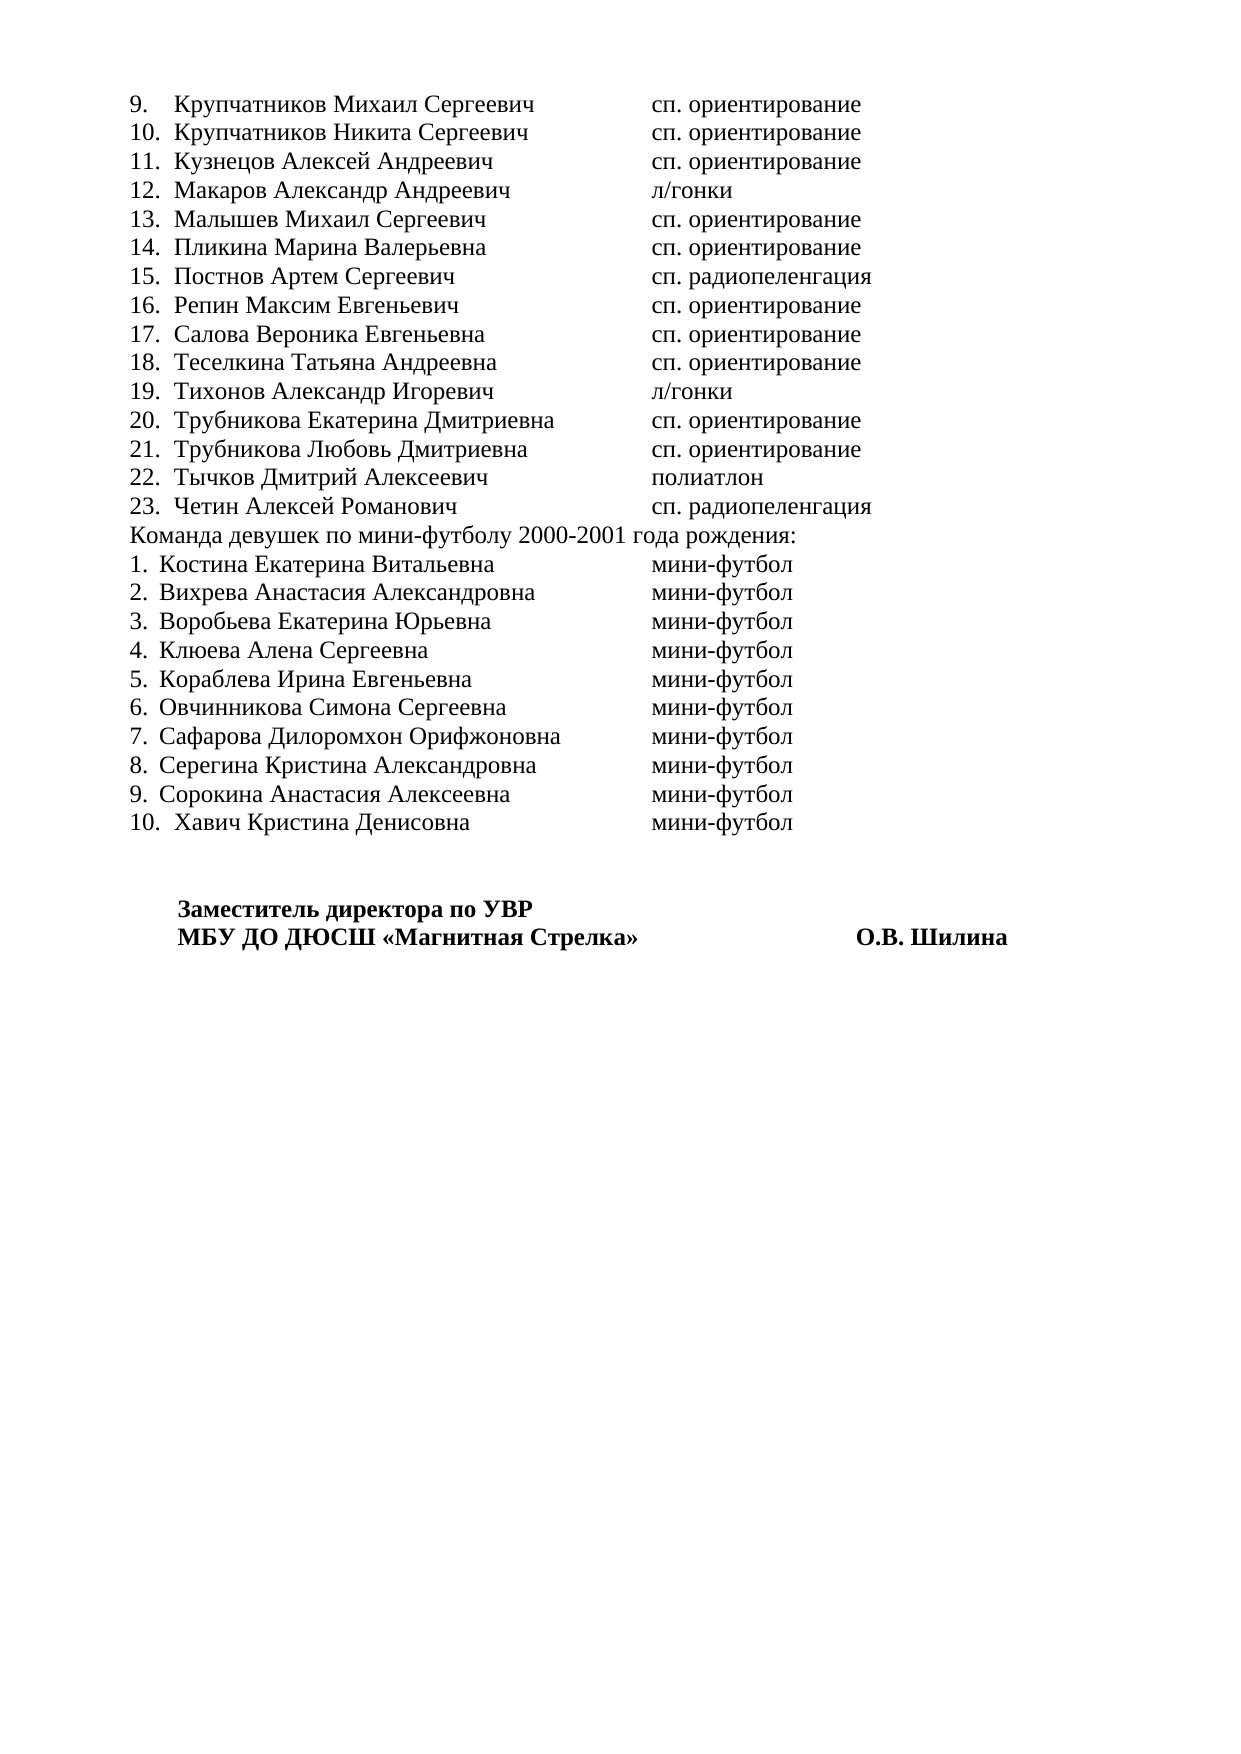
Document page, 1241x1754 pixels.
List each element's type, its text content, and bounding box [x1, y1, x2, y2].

table_cell Крупчатников Никита Сергеевич [118, 118, 646, 146]
table_cell сп. ориентирование [646, 434, 1192, 462]
table_cell мини-футбол [646, 750, 1192, 779]
table_cell сп. ориентирование [646, 405, 1192, 434]
table_cell сп. ориентирование [646, 118, 1192, 146]
table_cell сп. ориентирование [646, 319, 1192, 347]
table_cell мини-футбол [646, 664, 1192, 692]
table_cell Теселкина Татьяна Андреевна [118, 348, 646, 376]
table_cell Кузнецов Алексей Андреевич [118, 146, 646, 175]
table_cell Салова Вероника Евгеньевна [118, 319, 646, 347]
table_cell мини-футбол [646, 779, 1192, 807]
table_cell сп. ориентирование [646, 146, 1192, 175]
table_cell л/гонки [646, 376, 1192, 405]
table_cell мини-футбол [646, 606, 1192, 635]
table_cell сп. ориентирование [646, 348, 1192, 376]
table_cell мини-футбол [646, 808, 1192, 836]
table_cell Пликина Марина Валерьевна [118, 233, 646, 261]
table_cell Четин Алексей Романович [118, 491, 646, 520]
table_cell Малышев Михаил Сергеевич [118, 204, 646, 232]
table_cell Сорокина Анастасия Алексеевна [118, 779, 646, 807]
table_cell мини-футбол [646, 721, 1192, 750]
table_cell Крупчатников Михаил Сергеевич [118, 89, 646, 117]
table_cell Сафарова Дилоромхон Орифжоновна [118, 721, 646, 750]
table_cell мини-футбол [646, 635, 1192, 664]
table_cell мини-футбол [646, 578, 1192, 606]
table_cell Тихонов Александр Игоревич [118, 376, 646, 405]
table_cell сп. радиопеленгация [646, 491, 1192, 520]
table_cell л/гонки [646, 175, 1192, 204]
text Заместитель директора по УВР [118, 894, 1152, 922]
table_cell мини-футбол [646, 549, 1192, 577]
table_cell Команда девушек по мини-футболу 2000-2001 года рождения: [118, 520, 1192, 549]
table_cell сп. ориентирование [646, 204, 1192, 232]
table_cell Трубникова Екатерина Дмитриевна [118, 405, 646, 434]
table_cell Костина Екатерина Витальевна [118, 549, 646, 577]
table_cell Клюева Алена Сергеевна [118, 635, 646, 664]
table_cell сп. ориентирование [646, 89, 1192, 117]
table_cell сп. радиопеленгация [646, 261, 1192, 290]
table_cell Серегина Кристина Александровна [118, 750, 646, 779]
table_cell Постнов Артем Сергеевич [118, 261, 646, 290]
table_cell Репин Максим Евгеньевич [118, 290, 646, 319]
table_cell Тычков Дмитрий Алексеевич [118, 463, 646, 491]
table_cell сп. ориентирование [646, 233, 1192, 261]
text МБУ ДО ДЮСШ «Магнитная Стрелка» О.В. Шилина [118, 922, 1152, 951]
table_cell Овчинникова Симона Сергеевна [118, 693, 646, 721]
table_cell Кораблева Ирина Евгеньевна [118, 664, 646, 692]
table_cell Макаров Александр Андреевич [118, 175, 646, 204]
table_cell Хавич Кристина Денисовна [118, 808, 646, 836]
table_cell Воробьева Екатерина Юрьевна [118, 606, 646, 635]
table_cell сп. ориентирование [646, 290, 1192, 319]
table_cell мини-футбол [646, 693, 1192, 721]
table_cell Трубникова Любовь Дмитриевна [118, 434, 646, 462]
table_cell полиатлон [646, 463, 1192, 491]
table_cell Вихрева Анастасия Александровна [118, 578, 646, 606]
